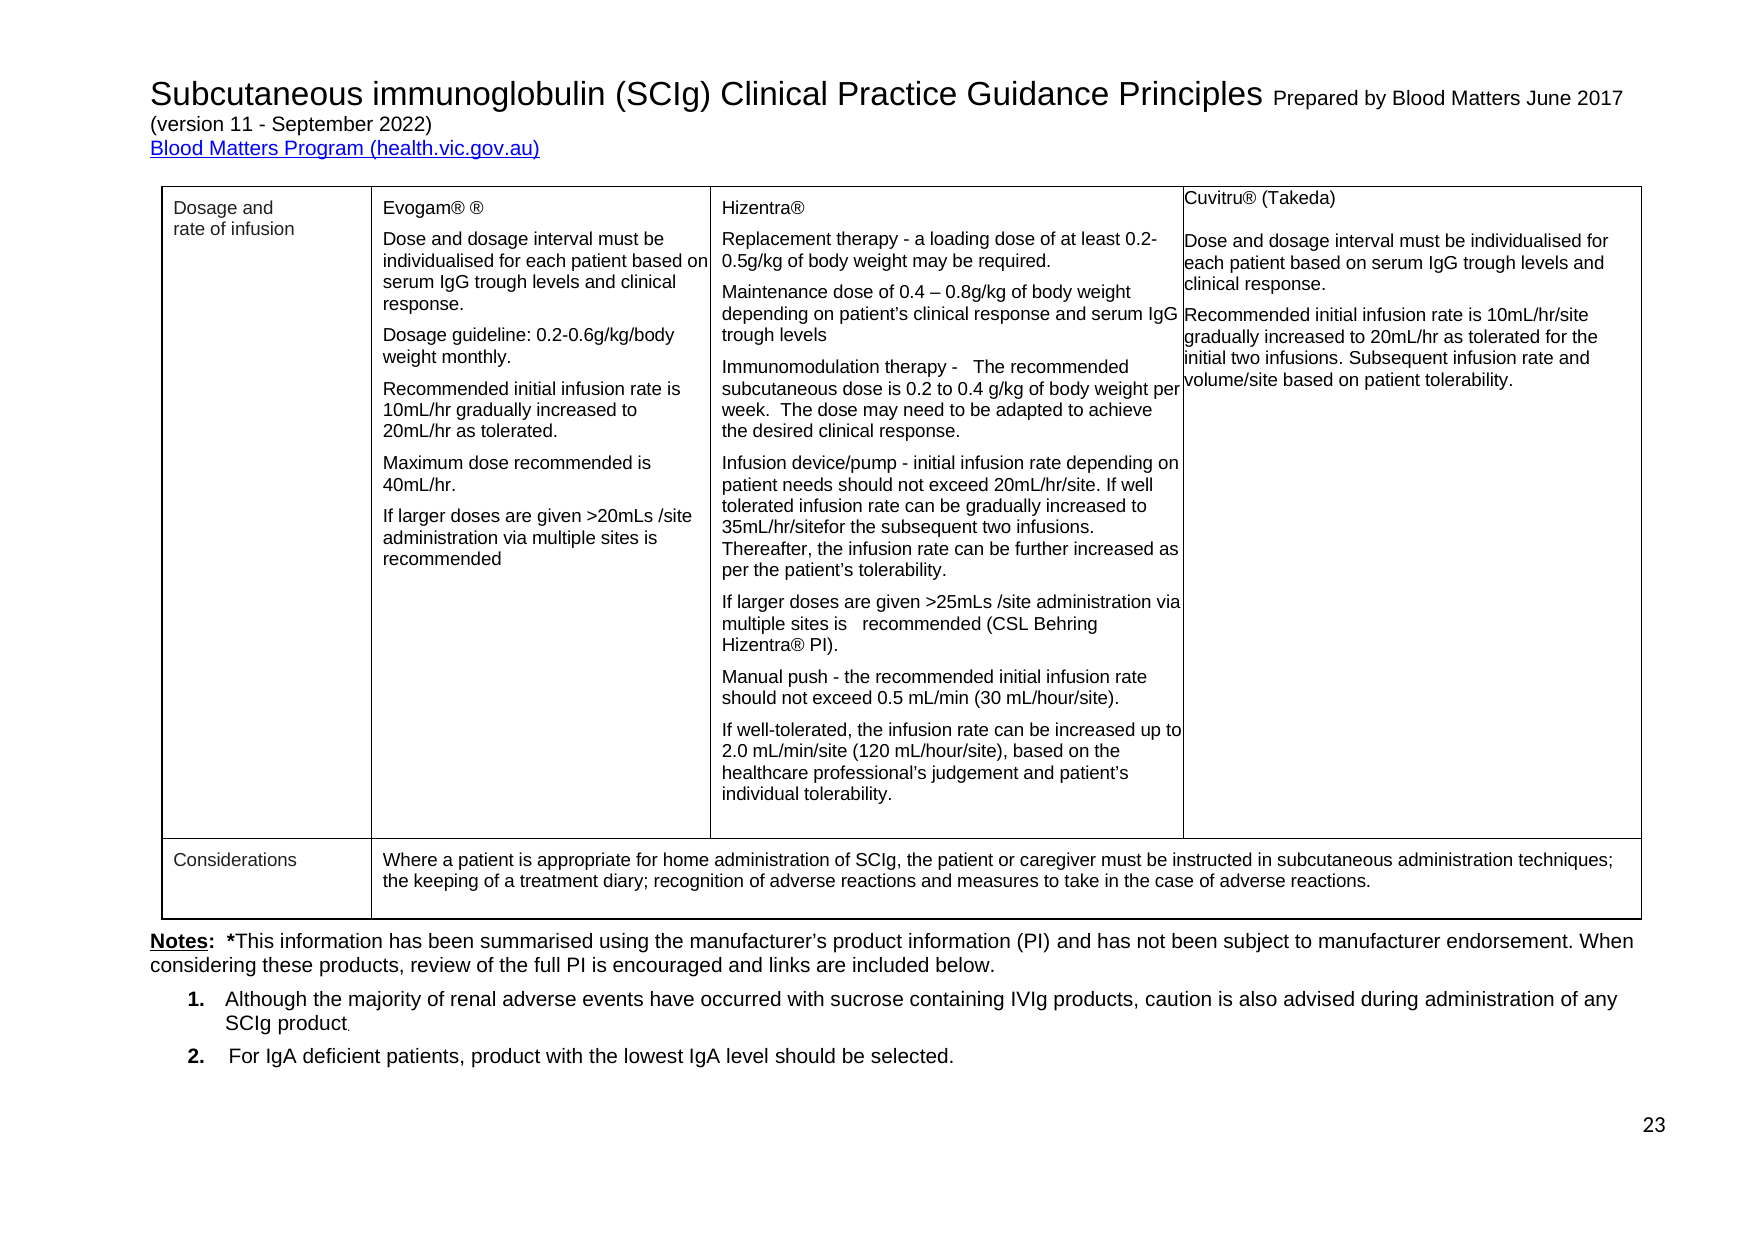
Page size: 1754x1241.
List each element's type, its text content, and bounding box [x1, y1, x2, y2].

table_cell Cuvitru® (Takeda) Dose and dosage interval must be individualised for each patient based on serum IgG trough levels and clinical response. Recommended initial infusion rate is 10mL/hr/site gradually increased to 20mL/hr as tolerated for the initial two infusions. Subsequent infusion rate and volume/site based on patient tolerability. [1184, 187, 1641, 837]
table_cell Evogam® ® Dose and dosage interval must be individualised for each patient based on serum IgG trough levels and clinical response. Dosage guideline: 0.2-0.6g/kg/body weight monthly. Recommended initial infusion rate is 10mL/hr gradually increased to 20mL/hr as tolerated. Maximum dose recommended is 40mL/hr. If larger doses are given >20mLs /site administration via multiple sites is recommended [372, 187, 710, 837]
table_cell Dosage and rate of infusion [163, 187, 371, 837]
table_cell Considerations [163, 839, 371, 918]
text Notes: *This information has been summarised using the manufacturer’s product information (PI) and has not been subject to manufacturer endorsement. When considering these products, review of the full PI is encouraged and links are included below. [150, 929, 1665, 977]
list For IgA deficient patients, product with the lowest IgA level should be selected. [187, 1044, 1665, 1068]
table_cell Where a patient is appropriate for home administration of SCIg, the patient or caregiver must be instructed in subcutaneous administration techniques; the keeping of a treatment diary; recognition of adverse reactions and measures to take in the case of adverse reactions. [372, 839, 1641, 918]
list Although the majority of renal adverse events have occurred with sucrose containing IVIg products, caution is also advised during administration of any SCIg product. [187, 986, 1665, 1034]
table_cell Hizentra® Replacement therapy - a loading dose of at least 0.2-0.5g/kg of body weight may be required. Maintenance dose of 0.4 – 0.8g/kg of body weight depending on patient’s clinical response and serum IgG trough levels Immunomodulation therapy - The recommended subcutaneous dose is 0.2 to 0.4 g/kg of body weight per week. The dose may need to be adapted to achieve the desired clinical response. Infusion device/pump - initial infusion rate depending on patient needs should not exceed 20mL/hr/site. If well tolerated infusion rate can be gradually increased to 35mL/hr/sitefor the subsequent two infusions. Thereafter, the infusion rate can be further increased as per the patient’s tolerability. If larger doses are given >25mLs /site administration via multiple sites is recommended (CSL Behring Hizentra® PI). Manual push - the recommended initial infusion rate should not exceed 0.5 mL/min (30 mL/hour/site). If well-tolerated, the infusion rate can be increased up to 2.0 mL/min/site (120 mL/hour/site), based on the healthcare professional’s judgement and patient’s individual tolerability. [711, 187, 1183, 837]
